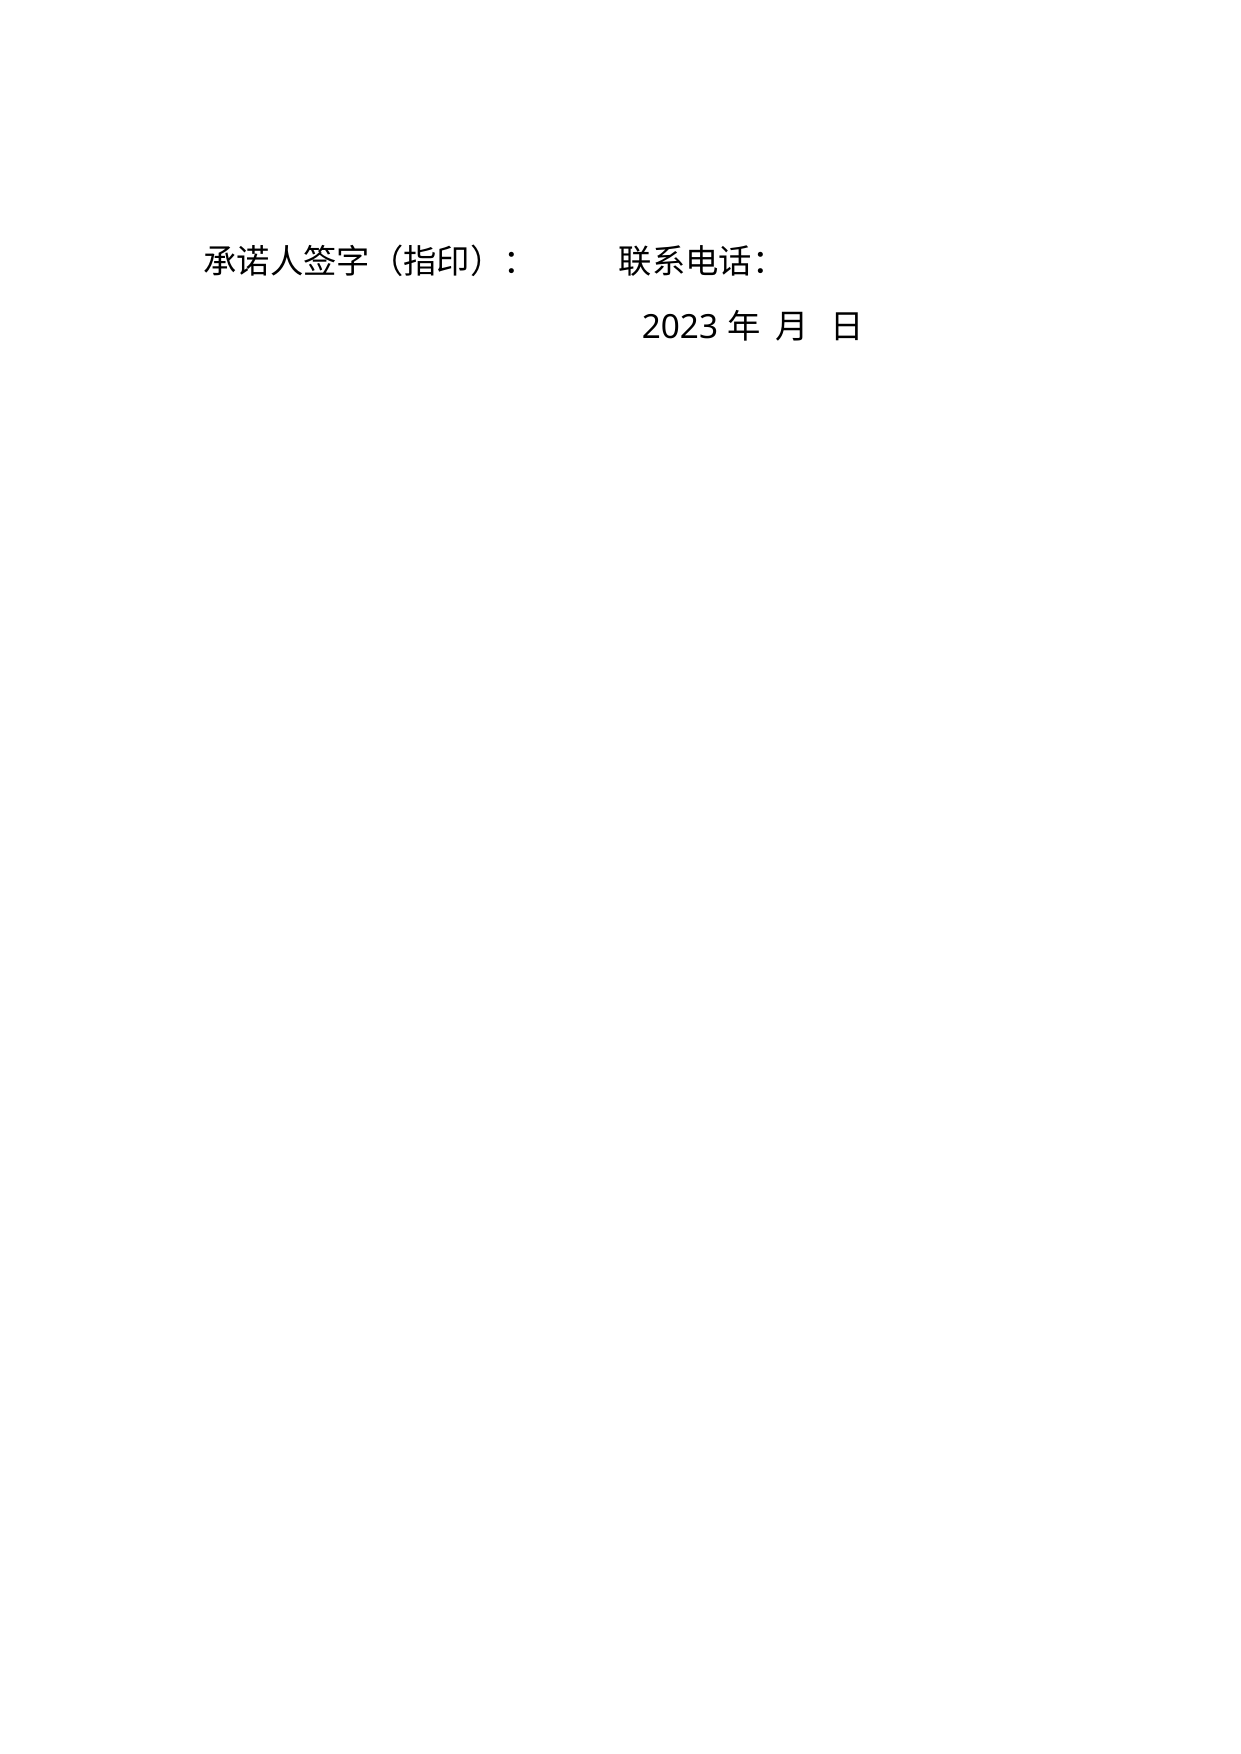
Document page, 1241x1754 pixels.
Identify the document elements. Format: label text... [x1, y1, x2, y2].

text 承诺人签字（指印）： 联系电话： [177, 227, 1063, 292]
text 2023 年 月 日 [177, 292, 1063, 357]
